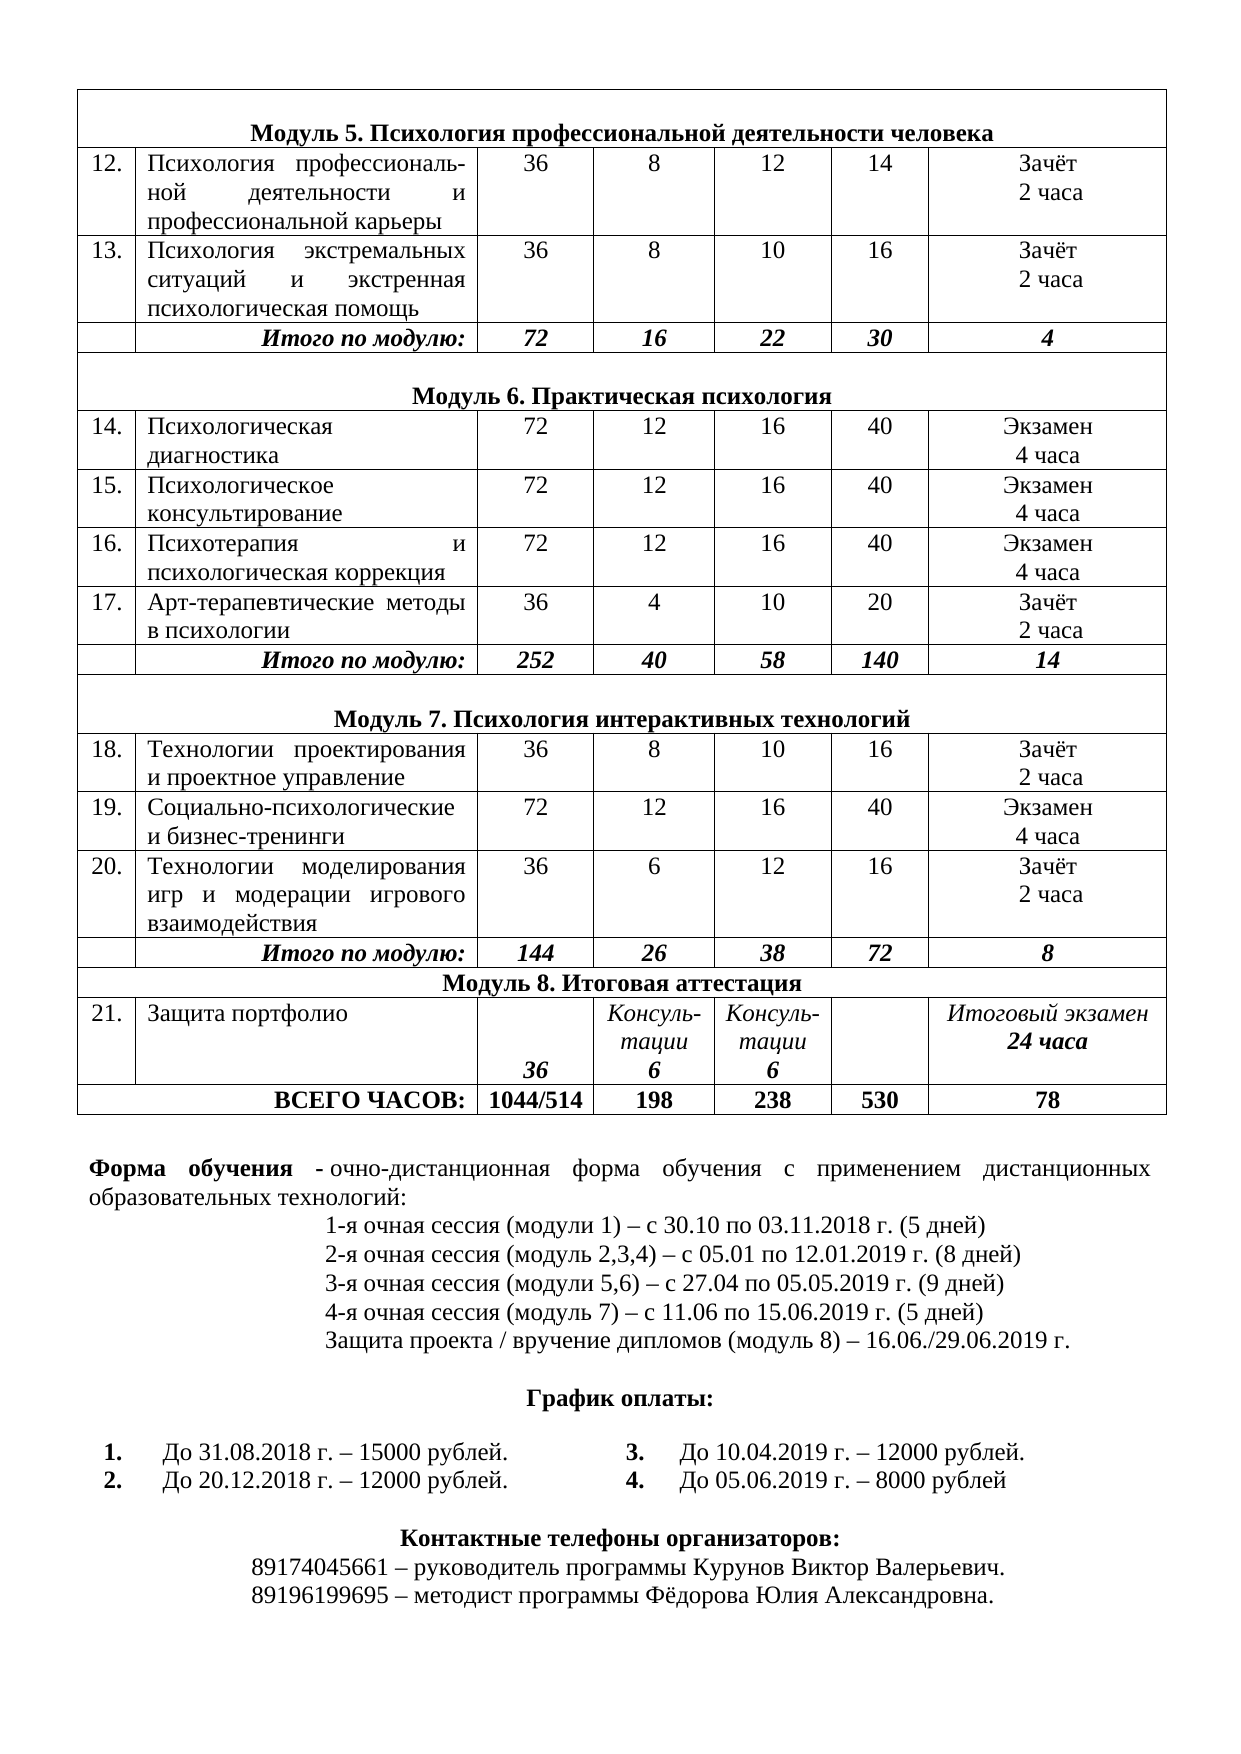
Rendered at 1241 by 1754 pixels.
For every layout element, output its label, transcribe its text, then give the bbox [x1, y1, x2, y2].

table_cell 17. [78, 587, 135, 644]
table_cell 10 [715, 236, 831, 322]
table_cell 1044/514 [478, 1085, 593, 1114]
table_cell Технологии моделирования игр и модерации игрового взаимодействия [136, 851, 477, 937]
table_cell Модуль 7. Психология интерактивных технологий [78, 675, 1166, 733]
table_cell 16 [715, 528, 831, 586]
table_cell 16 [594, 323, 714, 352]
table_cell Психологическая диагностика [136, 411, 477, 469]
table_cell 252 [478, 645, 593, 674]
table_cell 16 [832, 734, 928, 791]
table_cell 14 [832, 148, 928, 234]
table_cell Консуль-тации 6 [715, 998, 831, 1084]
table_cell Итоговый экзамен 24 часа [929, 998, 1166, 1084]
table_cell Модуль 8. Итоговая аттестация [78, 968, 1166, 997]
table_cell 72 [478, 792, 593, 850]
table_cell 12 [594, 470, 714, 527]
table_cell 144 [478, 938, 593, 967]
table_cell 12 [594, 528, 714, 586]
table_cell 2. [78, 1466, 148, 1494]
table_cell Консуль-тации 6 [594, 998, 714, 1084]
table_cell До 20.12.2018 г. – 12000 рублей. [148, 1466, 605, 1494]
table_cell 4 [594, 587, 714, 644]
table_cell Экзамен 4 часа [929, 411, 1166, 469]
table_cell Зачёт 2 часа [929, 148, 1166, 234]
text 89174045661 – руководитель программы Курунов Виктор Валерьевич. [89, 1552, 1152, 1581]
table_cell Итого по модулю: [136, 645, 477, 674]
table_cell 40 [832, 528, 928, 586]
table_cell 8 [594, 148, 714, 234]
table_cell Экзамен 4 часа [929, 528, 1166, 586]
table_header 3. [605, 1437, 664, 1466]
table_cell Итого по модулю: [136, 323, 477, 352]
table_cell 72 [478, 411, 593, 469]
table_cell 36 [478, 148, 593, 234]
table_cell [78, 90, 1166, 147]
table_header 1. [78, 1437, 148, 1466]
table_cell 16 [715, 792, 831, 850]
table_cell 12. [78, 148, 135, 234]
table_cell Модуль 6. Практическая психология [78, 353, 1166, 410]
table_cell [78, 645, 135, 674]
text Контактные телефоны организаторов: [89, 1523, 1152, 1552]
table_cell 16 [715, 411, 831, 469]
table_cell Психология экстремальных ситуаций и экстренная психологическая помощь [136, 236, 477, 322]
table_cell 20. [78, 851, 135, 937]
table_cell [78, 938, 135, 967]
table_cell 12 [715, 148, 831, 234]
table_cell Социально-психологические и бизнес-тренинги [136, 792, 477, 850]
text Форма обучения - очно-дистанционная форма обучения с применением дистанционных образовательных технологий: [89, 1153, 1152, 1211]
table_cell [832, 998, 928, 1084]
table_cell Итого по модулю: [136, 938, 477, 967]
table_cell 12 [715, 851, 831, 937]
table_cell ВСЕГО ЧАСОВ: [78, 1085, 477, 1114]
table_cell 12 [594, 411, 714, 469]
table_cell 58 [715, 645, 831, 674]
text 3-я очная сессия (модули 5,6) – с 27.04 по 05.05.2019 г. (9 дней) [89, 1268, 1152, 1297]
table_cell Зачёт 2 часа [929, 734, 1166, 791]
table_cell 8 [594, 236, 714, 322]
table_cell [78, 323, 135, 352]
text 1-я очная сессия (модули 1) – с 30.10 по 03.11.2018 г. (5 дней) [89, 1211, 1152, 1239]
table_header До 31.08.2018 г. – 15000 рублей. [148, 1437, 605, 1466]
table_cell 16 [832, 236, 928, 322]
table_cell 40 [832, 792, 928, 850]
table_cell 19. [78, 792, 135, 850]
table_cell 36 [478, 998, 593, 1084]
table_cell 40 [832, 470, 928, 527]
table_cell 198 [594, 1085, 714, 1114]
table_cell Зачёт 2 часа [929, 236, 1166, 322]
table_cell 16 [715, 470, 831, 527]
table_cell Технологии проектирования и проектное управление [136, 734, 477, 791]
table_cell 38 [715, 938, 831, 967]
table_cell 14. [78, 411, 135, 469]
text 89196199695 – методист программы Фёдорова Юлия Александровна. [89, 1581, 1152, 1609]
table_cell 72 [478, 528, 593, 586]
table_cell Зачёт 2 часа [929, 587, 1166, 644]
table_cell 40 [594, 645, 714, 674]
table_cell 10 [715, 587, 831, 644]
table_cell 16 [832, 851, 928, 937]
table_header До 10.04.2019 г. – 12000 рублей. [665, 1437, 1133, 1466]
table_cell Зачёт 2 часа [929, 851, 1166, 937]
table_cell 26 [594, 938, 714, 967]
table_cell 36 [478, 587, 593, 644]
table_cell Экзамен 4 часа [929, 792, 1166, 850]
text 4-я очная сессия (модуль 7) – с 11.06 по 15.06.2019 г. (5 дней) [89, 1297, 1152, 1326]
table_cell 30 [832, 323, 928, 352]
text Защита проекта / вручение дипломов (модуль 8) – 16.06./29.06.2019 г. [89, 1326, 1152, 1354]
table_cell 6 [594, 851, 714, 937]
table_cell Психотерапия и психологическая коррекция [136, 528, 477, 586]
table_cell 238 [715, 1085, 831, 1114]
table_cell 8 [594, 734, 714, 791]
table_cell 40 [832, 411, 928, 469]
table_cell 36 [478, 851, 593, 937]
table_cell Психологическое консультирование [136, 470, 477, 527]
table_cell 16. [78, 528, 135, 586]
table_cell 14 [929, 645, 1166, 674]
table_cell Экзамен 4 часа [929, 470, 1166, 527]
table_cell Защита портфолио [136, 998, 477, 1084]
table_cell 12 [594, 792, 714, 850]
table_cell 72 [832, 938, 928, 967]
text График оплаты: [89, 1383, 1152, 1412]
table_cell 36 [478, 236, 593, 322]
table_cell Арт-терапевтические методы в психологии [136, 587, 477, 644]
table_cell 4. [605, 1466, 664, 1494]
table_cell 20 [832, 587, 928, 644]
table_cell 10 [715, 734, 831, 791]
table_cell До 05.06.2019 г. – 8000 рублей [665, 1466, 1133, 1494]
table_cell 78 [929, 1085, 1166, 1114]
table_cell 21. [78, 998, 135, 1084]
text 2-я очная сессия (модуль 2,3,4) – с 05.01 по 12.01.2019 г. (8 дней) [89, 1239, 1152, 1268]
table_cell 530 [832, 1085, 928, 1114]
table_cell 4 [929, 323, 1166, 352]
table_cell 15. [78, 470, 135, 527]
table_cell 36 [478, 734, 593, 791]
table_cell 72 [478, 470, 593, 527]
table_cell 13. [78, 236, 135, 322]
table_cell 140 [832, 645, 928, 674]
table_cell 22 [715, 323, 831, 352]
table_cell 8 [929, 938, 1166, 967]
table_cell Психология профессиональ-ной деятельности и профессиональной карьеры [136, 148, 477, 234]
table_cell 18. [78, 734, 135, 791]
table_cell 72 [478, 323, 593, 352]
